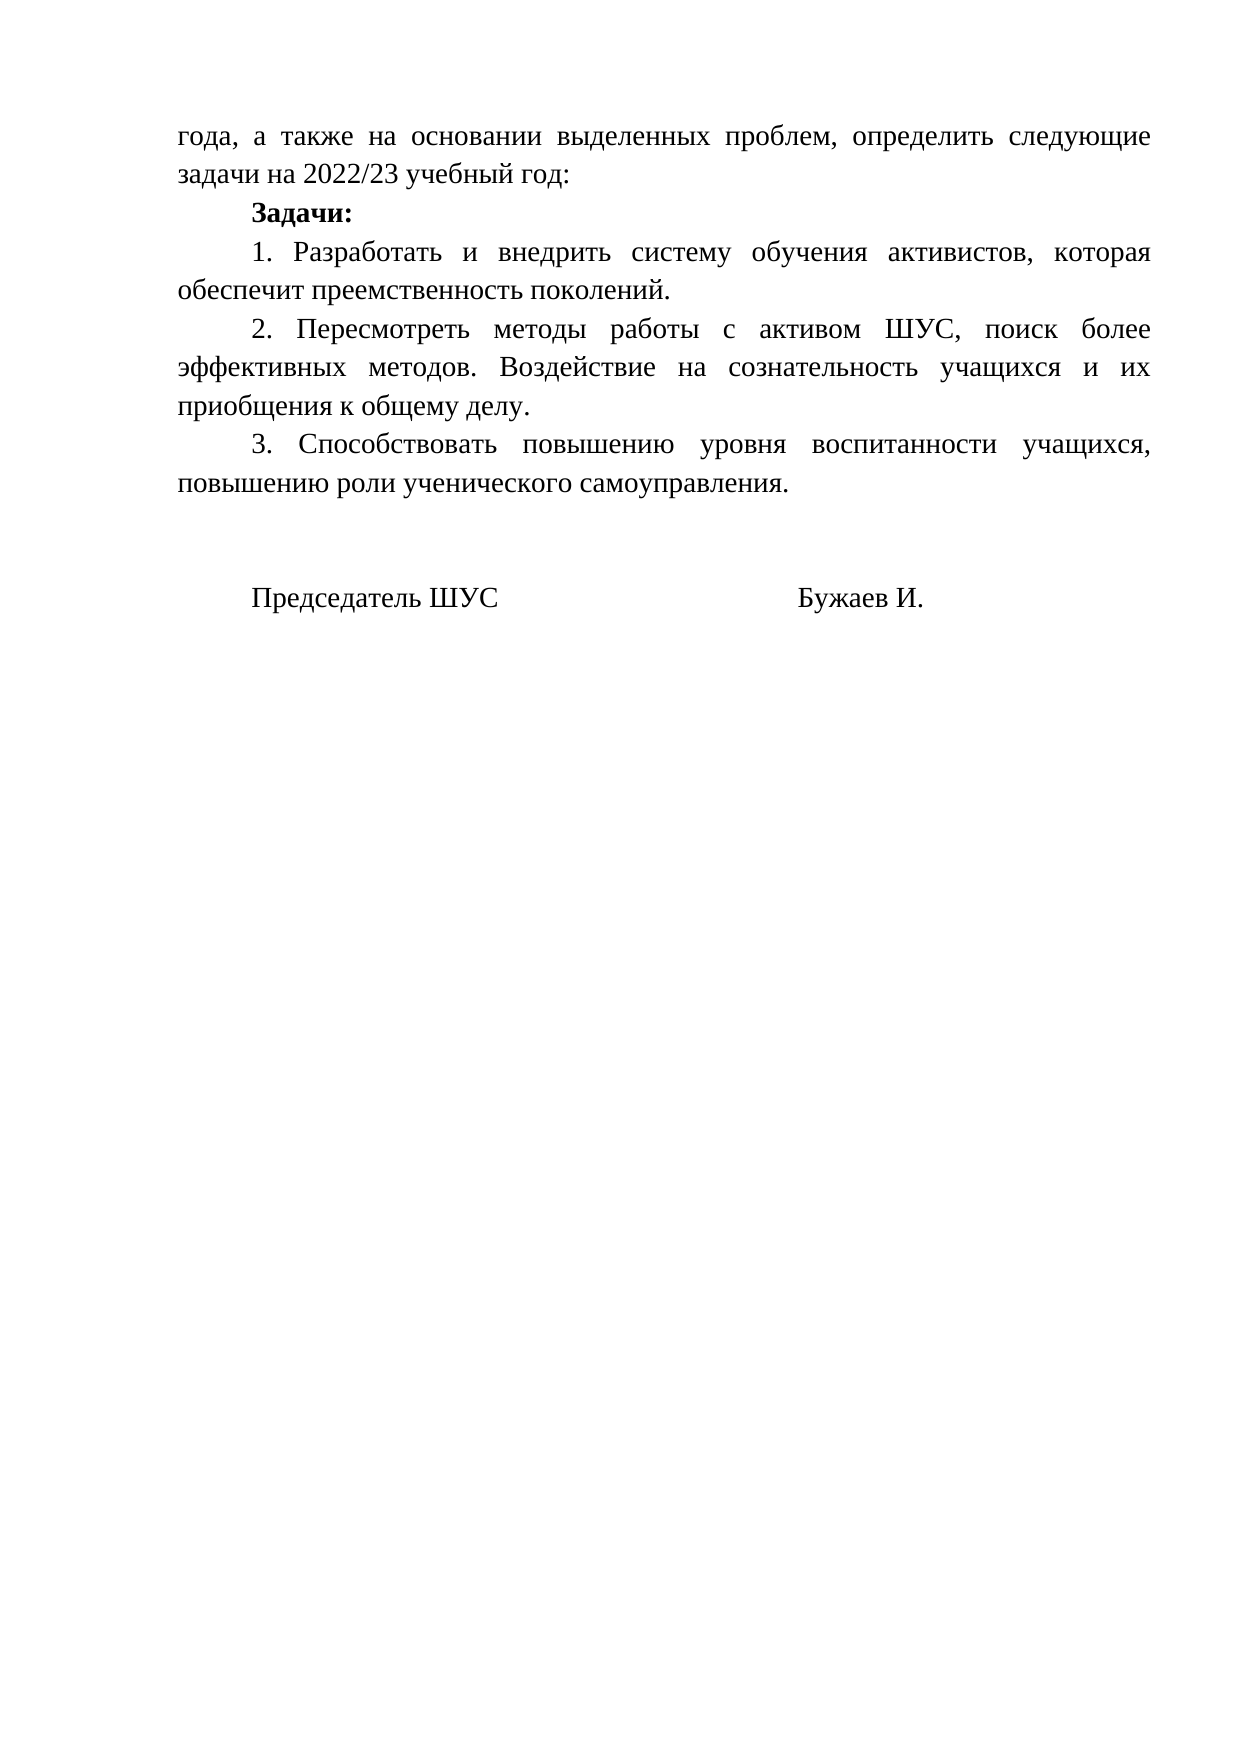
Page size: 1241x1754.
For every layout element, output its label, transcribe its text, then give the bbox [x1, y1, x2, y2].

text Задачи: [177, 195, 1152, 229]
text 1. Разработать и внедрить систему обучения активистов, которая обеспечит преемственность поколений. [177, 234, 1152, 306]
text Председатель ШУС Бужаев И. [177, 581, 1152, 614]
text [177, 118, 1152, 190]
text 3. Способствовать повышению уровня воспитанности учащихся, повышению роли ученического самоуправления. [177, 426, 1152, 498]
text 2. Пересмотреть методы работы с активом ШУС, поиск более эффективных методов. Воздействие на сознательность учащихся и их приобщения к общему делу. [177, 311, 1152, 421]
